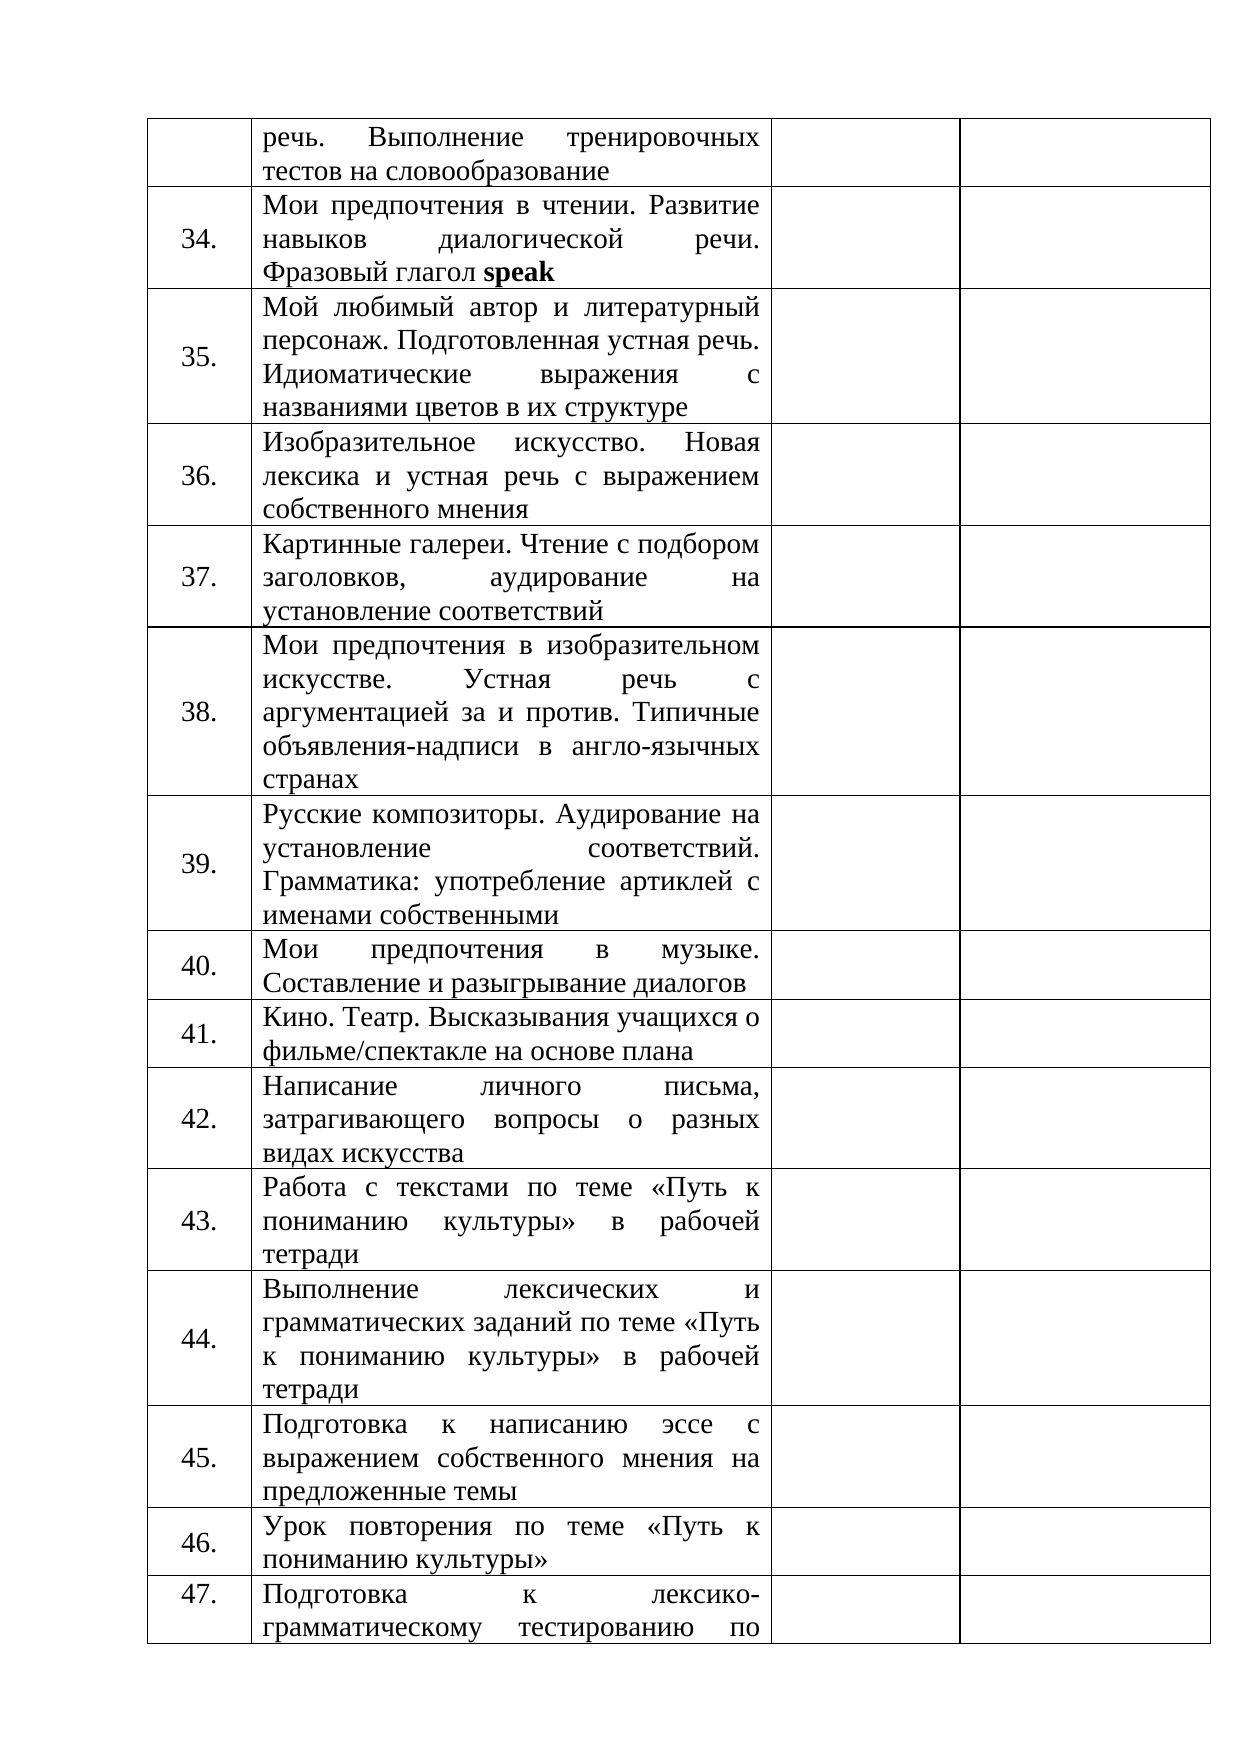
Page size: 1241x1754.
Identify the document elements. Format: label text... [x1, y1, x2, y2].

table_cell [961, 526, 1210, 626]
table_cell [148, 1576, 251, 1643]
table_cell [148, 289, 251, 423]
table_cell [148, 1000, 251, 1067]
table_cell [961, 1406, 1210, 1507]
table_cell [772, 1576, 959, 1643]
table_cell Русские композиторы. Аудирование на установление соответствий. Грамматика: употребление артиклей с именами собственными [252, 796, 771, 930]
table_cell [772, 526, 959, 626]
table_cell [772, 796, 959, 930]
table_cell [148, 796, 251, 930]
table_cell [772, 289, 959, 423]
table_cell [961, 187, 1210, 288]
table_cell Мои предпочтения в музыке. Составление и разыгрывание диалогов [252, 931, 771, 998]
table_cell Изобразительное искусство. Новая лексика и устная речь с выражением собственного мнения [252, 424, 771, 525]
table_cell Мои предпочтения в изобразительном искусстве. Устная речь с аргументацией за и против. Типичные объявления-надписи в англо-язычных странах [252, 628, 771, 795]
table_cell [772, 1068, 959, 1168]
table_cell [961, 289, 1210, 423]
table_cell [961, 1000, 1210, 1067]
table_cell [961, 1169, 1210, 1270]
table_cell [252, 119, 771, 186]
table_cell [772, 1508, 959, 1575]
table_cell [961, 119, 1210, 186]
table_cell [148, 1271, 251, 1405]
table_cell [772, 119, 959, 186]
table_cell [961, 424, 1210, 525]
table_cell [148, 931, 251, 998]
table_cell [252, 1576, 771, 1643]
table_cell Выполнение лексических и грамматических заданий по теме «Путь к пониманию культуры» в рабочей тетради [252, 1271, 771, 1405]
table_cell [961, 1271, 1210, 1405]
table_cell Написание личного письма, затрагивающего вопросы о разных видах искусства [252, 1068, 771, 1168]
table_cell [772, 424, 959, 525]
table_cell [772, 1271, 959, 1405]
table_cell [148, 1508, 251, 1575]
table_cell [148, 119, 251, 186]
table_cell Мой любимый автор и литературный персонаж. Подготовленная устная речь. Идиоматические выражения с названиями цветов в их структуре [252, 289, 771, 423]
table_cell [961, 1508, 1210, 1575]
table_cell [961, 796, 1210, 930]
table_cell Кино. Театр. Высказывания учащихся о фильме/спектакле на основе плана [252, 1000, 771, 1067]
table_cell [772, 628, 959, 795]
table_cell Картинные галереи. Чтение с подбором заголовков, аудирование на установление соответствий [252, 526, 771, 626]
table_cell [961, 628, 1210, 795]
table_cell [961, 1576, 1210, 1643]
table_cell [148, 187, 251, 288]
table_cell [772, 1000, 959, 1067]
table_cell [961, 931, 1210, 998]
table_cell [772, 187, 959, 288]
table_cell [772, 1406, 959, 1507]
table_cell Урок повторения по теме «Путь к пониманию культуры» [252, 1508, 771, 1575]
table_cell Работа с текстами по теме «Путь к пониманию культуры» в рабочей тетради [252, 1169, 771, 1270]
table_cell [772, 931, 959, 998]
table_cell [148, 1169, 251, 1270]
table_cell [148, 1068, 251, 1168]
table_cell [148, 1406, 251, 1507]
table_cell [961, 1068, 1210, 1168]
table_cell [148, 526, 251, 626]
table_cell [148, 628, 251, 795]
table_cell [148, 424, 251, 525]
table_cell [772, 1169, 959, 1270]
table_cell Мои предпочтения в чтении. Развитие навыков диалогической речи. Фразовый глагол speak [252, 187, 771, 288]
table_cell Подготовка к написанию эссе с выражением собственного мнения на предложенные темы [252, 1406, 771, 1507]
